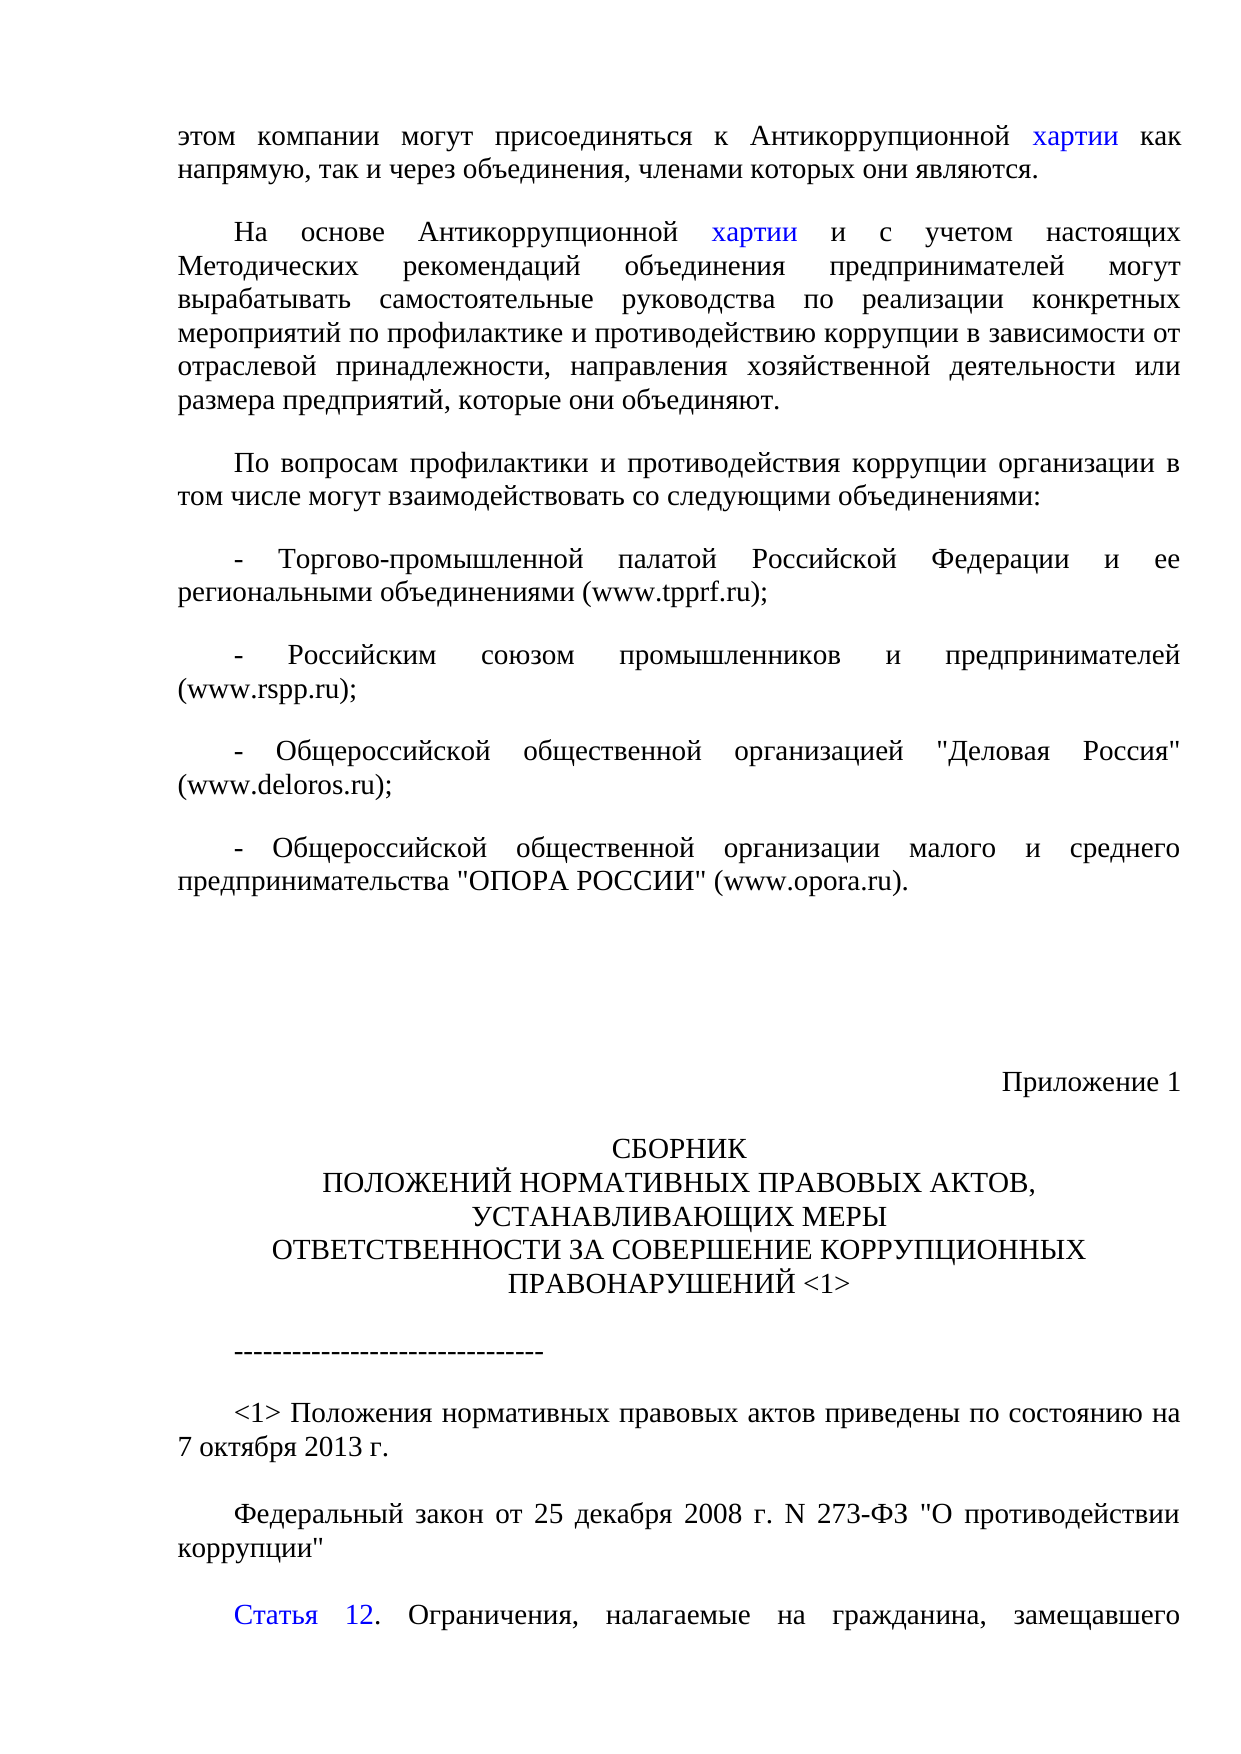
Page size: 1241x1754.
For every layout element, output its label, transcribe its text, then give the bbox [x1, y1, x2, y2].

text - Общероссийской общественной организации малого и среднего предпринимательства "ОПОРА РОССИИ" (www.opora.ru). [177, 830, 1181, 897]
text Приложение 1 [177, 1064, 1181, 1098]
text <1> Положения нормативных правовых актов приведены по состоянию на 7 октября 2013 г. [177, 1396, 1181, 1463]
text Федеральный закон от 25 декабря 2008 г. N 273-ФЗ "О противодействии коррупции" [177, 1496, 1181, 1563]
text На основе Антикоррупционной хартии и с учетом настоящих Методических рекомендаций объединения предпринимателей могут вырабатывать самостоятельные руководства по реализации конкретных мероприятий по профилактике и противодействию коррупции в зависимости от отраслевой принадлежности, направления хозяйственной деятельности или размера предприятий, которые они объединяют. [177, 214, 1181, 416]
text - Общероссийской общественной организацией "Деловая Россия" (www.deloros.ru); [177, 733, 1181, 801]
text - Российским союзом промышленников и предпринимателей (www.rspp.ru); [177, 637, 1181, 704]
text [177, 1597, 1181, 1630]
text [177, 118, 1181, 185]
text - Торгово-промышленной палатой Российской Федерации и ее региональными объединениями (www.tpprf.ru); [177, 541, 1181, 608]
text По вопросам профилактики и противодействия коррупции организации в том числе могут взаимодействовать со следующими объединениями: [177, 445, 1181, 512]
text ПОЛОЖЕНИЙ НОРМАТИВНЫХ ПРАВОВЫХ АКТОВ, УСТАНАВЛИВАЮЩИХ МЕРЫ [177, 1165, 1181, 1232]
text -------------------------------- [177, 1333, 1181, 1366]
text ПРАВОНАРУШЕНИЙ <1> [177, 1266, 1181, 1299]
text СБОРНИК [177, 1132, 1181, 1165]
text ОТВЕТСТВЕННОСТИ ЗА СОВЕРШЕНИЕ КОРРУПЦИОННЫХ [177, 1232, 1181, 1266]
